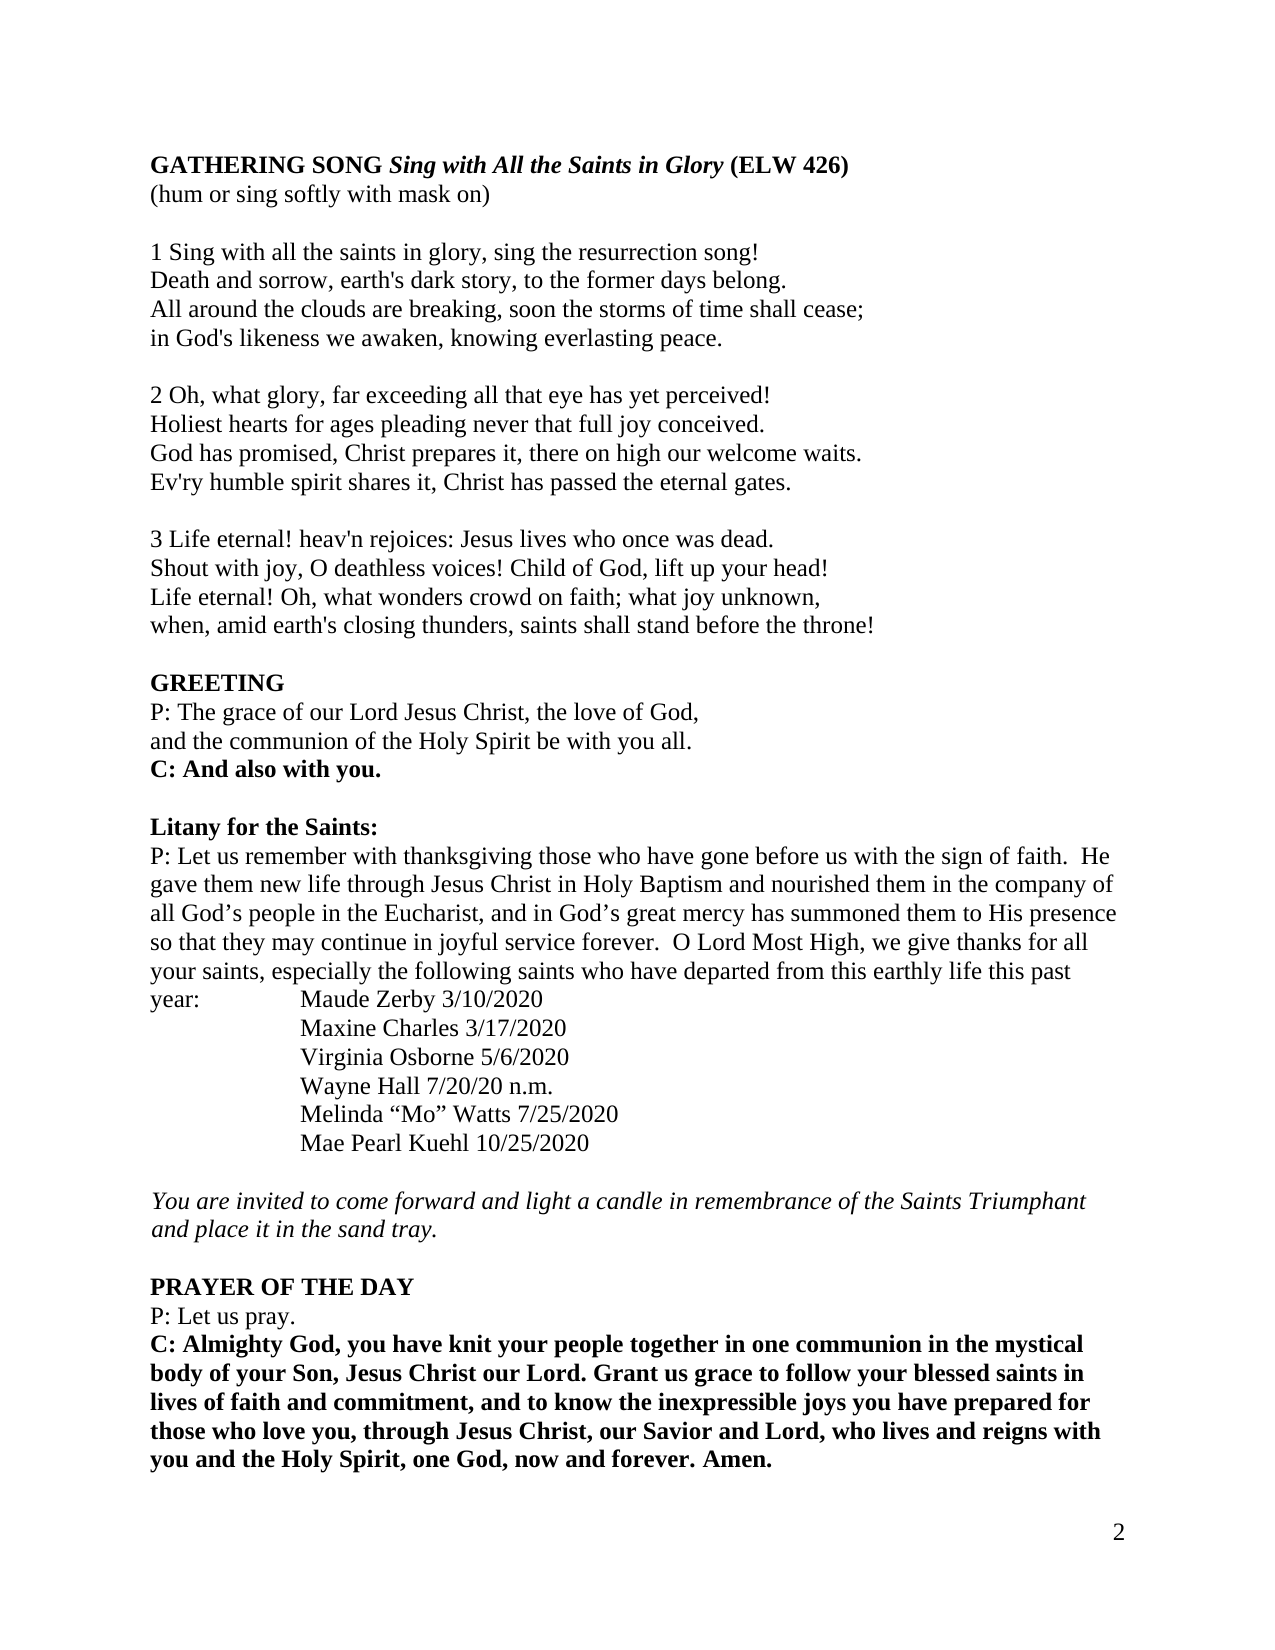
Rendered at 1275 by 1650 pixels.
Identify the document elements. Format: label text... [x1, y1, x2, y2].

text Litany for the Saints: [150, 812, 1125, 841]
text Melinda “Mo” Watts 7/25/2020 [150, 1099, 1125, 1128]
text P: Let us remember with thanksgiving those who have gone before us with the sign of faith. He gave them new life through Jesus Christ in Holy Baptism and nourished them in the company of all God’s people in the Eucharist, and in God’s great mercy has summoned them to His presence so that they may continue in joyful service forever. O Lord Most High, we give thanks for all your saints, especially the following saints who have departed from this earthly life this past year: Maude Zerby 3/10/2020 [150, 841, 1125, 1013]
text Mae Pearl Kuehl 10/25/2020 [150, 1128, 1125, 1157]
text C: And also with you. [150, 754, 1125, 783]
text Maxine Charles 3/17/2020 [150, 1013, 1125, 1042]
text C: Almighty God, you have knit your people together in one communion in the mystical body of your Son, Jesus Christ our Lord. Grant us grace to follow your blessed saints in lives of faith and commitment, and to know the inexpressible joys you have prepared for those who love you, through Jesus Christ, our Savior and Lord, who lives and reigns with you and the Holy Spirit, one God, now and forever. Amen. [150, 1329, 1125, 1473]
text Gathering Song Sing with All the Saints in Glory (ELW 426) [150, 150, 1125, 179]
text Greeting [150, 668, 1125, 697]
text and the communion of the Holy Spirit be with you all. [150, 726, 1125, 754]
text P: The grace of our Lord Jesus Christ, the love of God, [150, 697, 1125, 726]
text Wayne Hall 7/20/20 n.m. [150, 1071, 1125, 1099]
text Virginia Osborne 5/6/2020 [150, 1042, 1125, 1071]
text Prayer of the Day [150, 1272, 1125, 1301]
text (hum or sing softly with mask on) [150, 179, 1125, 207]
text 1 Sing with all the saints in glory, sing the resurrection song! Death and sorrow, earth's dark story, to the former days belong. All around the clouds are breaking, soon the storms of time shall cease; in God's likeness we awaken, knowing everlasting peace. 2 Oh, what glory, far exceeding all that eye has yet perceived! Holiest hearts for ages pleading never that full joy conceived. God has promised, Christ prepares it, there on high our welcome waits. Ev'ry humble spirit shares it, Christ has passed the eternal gates. 3 Life eternal! heav'n rejoices: Jesus lives who once was dead. Shout with joy, O deathless voices! Child of God, lift up your head! Life eternal! Oh, what wonders crowd on faith; what joy unknown, when, amid earth's closing thunders, saints shall stand before the throne! [150, 237, 1125, 639]
text P: Let us pray. [150, 1301, 1125, 1329]
text You are invited to come forward and light a candle in remembrance of the Saints Triumphant and place it in the sand tray. [150, 1186, 1125, 1243]
